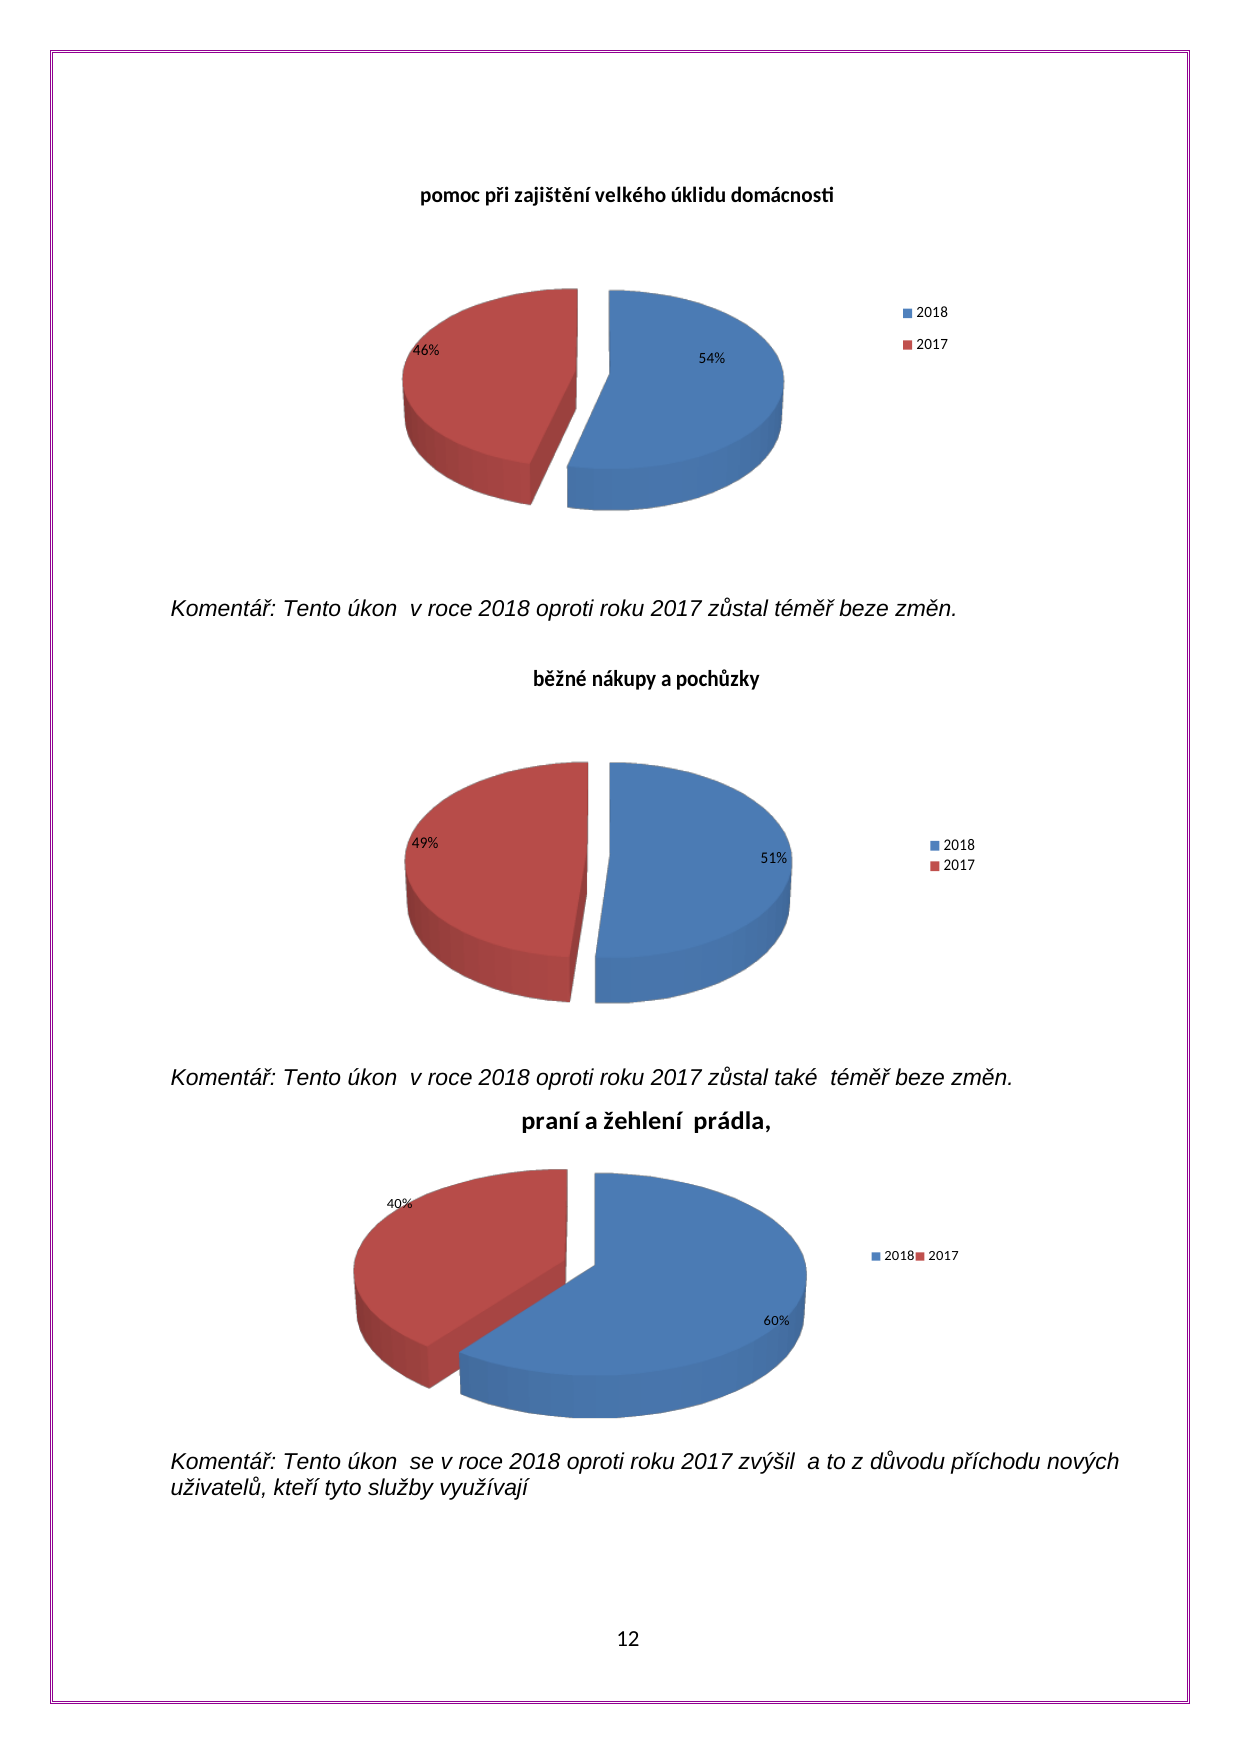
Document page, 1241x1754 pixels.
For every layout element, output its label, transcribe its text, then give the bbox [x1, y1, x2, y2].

text Komentář: Tento úkon v roce 2018 oproti roku 2017 zůstal téměř beze změn. [170, 595, 1122, 622]
text Komentář: Tento úkon v roce 2018 oproti roku 2017 zůstal také téměř beze změn. [170, 1064, 1122, 1090]
text Komentář: Tento úkon se v roce 2018 oproti roku 2017 zvýšil a to z důvodu příchodu nových uživatelů, kteří tyto služby využívají [170, 1448, 1122, 1501]
